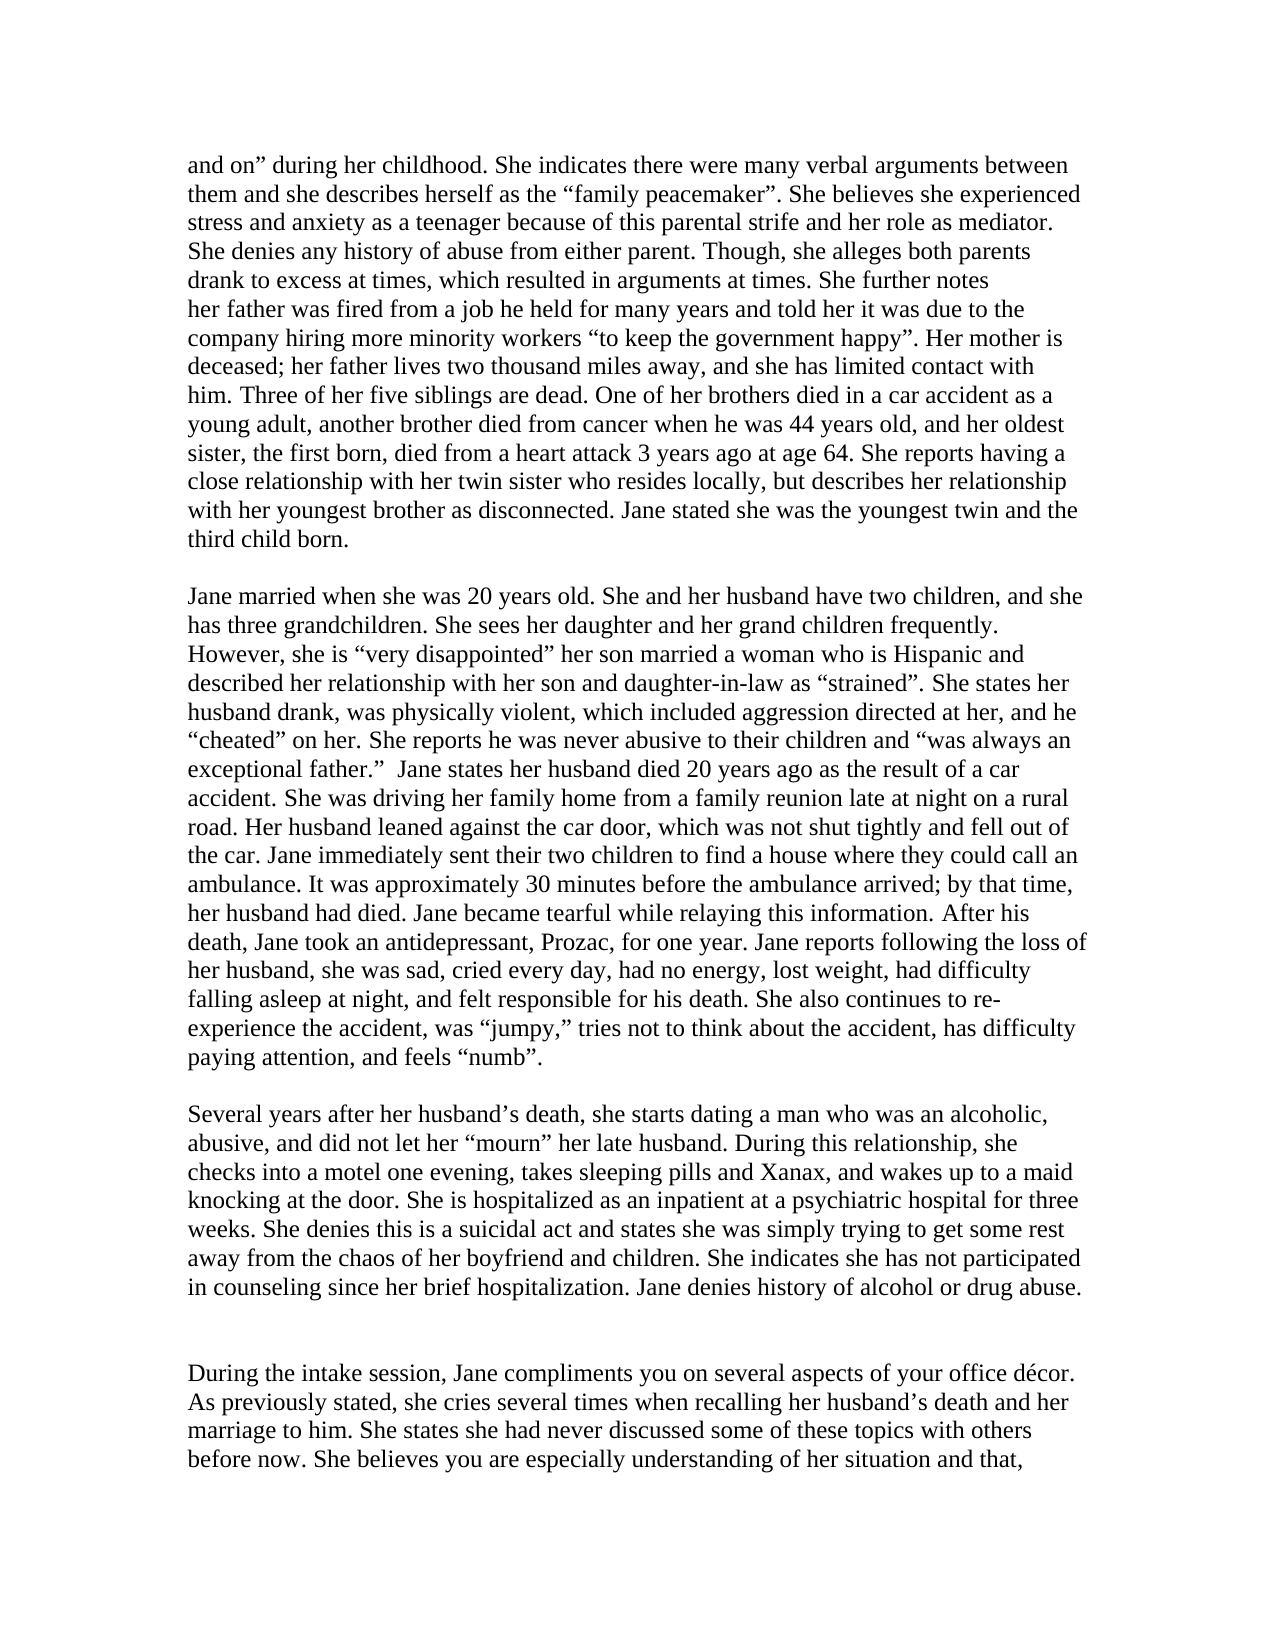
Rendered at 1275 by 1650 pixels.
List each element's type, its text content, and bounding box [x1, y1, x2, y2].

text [187, 1358, 1087, 1473]
text Jane married when she was 20 years old. She and her husband have two children, and she has three grandchildren. She sees her daughter and her grand children frequently. However, she is “very disappointed” her son married a woman who is Hispanic and described her relationship with her son and daughter-in-law as “strained”. She states her husband drank, was physically violent, which included aggression directed at her, and he “cheated” on her. She reports he was never abusive to their children and “was always an exceptional father.” Jane states her husband died 20 years ago as the result of a car accident. She was driving her family home from a family reunion late at night on a rural road. Her husband leaned against the car door, which was not shut tightly and fell out of the car. Jane immediately sent their two children to find a house where they could call an ambulance. It was approximately 30 minutes before the ambulance arrived; by that time, her husband had died. Jane became tearful while relaying this information. After his death, Jane took an antidepressant, Prozac, for one year. Jane reports following the loss of her husband, she was sad, cried every day, had no energy, lost weight, had difficulty falling asleep at night, and felt responsible for his death. She also continues to re-experience the accident, was “jumpy,” tries not to think about the accident, has difficulty paying attention, and feels “numb”. [187, 581, 1087, 1071]
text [187, 150, 1087, 553]
text Several years after her husband’s death, she starts dating a man who was an alcoholic, abusive, and did not let her “mourn” her late husband. During this relationship, she checks into a motel one evening, takes sleeping pills and Xanax, and wakes up to a maid knocking at the door. She is hospitalized as an inpatient at a psychiatric hospital for three weeks. She denies this is a suicidal act and states she was simply trying to get some rest away from the chaos of her boyfriend and children. She indicates she has not participated in counseling since her brief hospitalization. Jane denies history of alcohol or drug abuse. [187, 1099, 1087, 1301]
